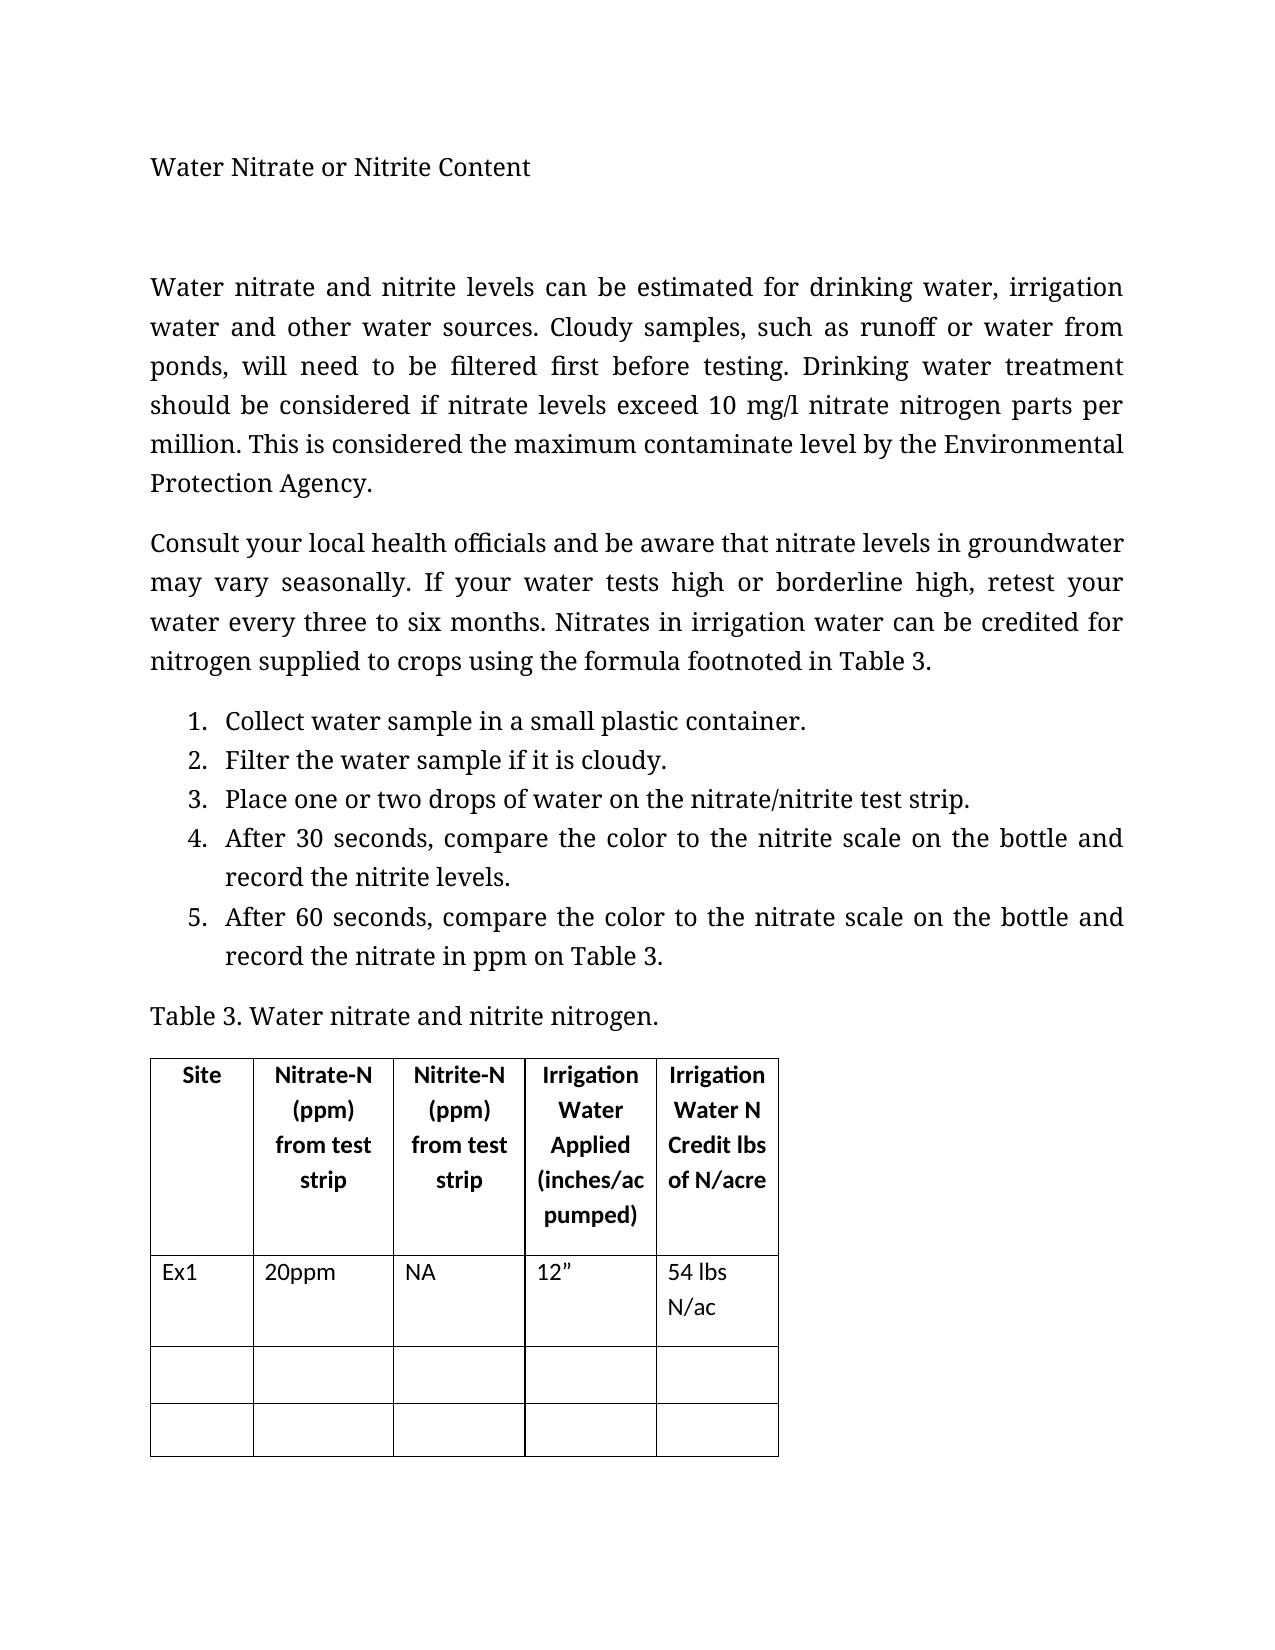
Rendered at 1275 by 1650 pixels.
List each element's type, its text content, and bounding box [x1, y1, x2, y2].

table_cell NA [394, 1256, 524, 1346]
table_cell Ex1 [151, 1256, 253, 1346]
list Collect water sample in a small plastic container. [187, 703, 1125, 737]
table_header Site [151, 1059, 253, 1254]
text Consult your local health officials and be aware that nitrate levels in groundwater may vary seasonally. If your water tests high or borderline high, retest your water every three to six months. Nitrates in irrigation water can be credited for nitrogen supplied to crops using the formula footnoted in Table 3. [150, 526, 1125, 677]
list Place one or two drops of water on the nitrate/nitrite test strip. [187, 782, 1125, 816]
table_cell [151, 1404, 253, 1456]
list After 30 seconds, compare the color to the nitrite scale on the bottle and record the nitrite levels. [187, 821, 1125, 894]
table_header Irrigation Water Applied (inches/ac pumped) [526, 1059, 656, 1254]
table_cell 12” [526, 1256, 656, 1346]
table_cell [657, 1347, 778, 1402]
table_header Nitrite-N (ppm) from test strip [394, 1059, 524, 1254]
table_cell 54 lbs N/ac [657, 1256, 778, 1346]
table_cell [151, 1347, 253, 1402]
table_cell 20ppm [254, 1256, 393, 1346]
text Water Nitrate or Nitrite Content [150, 150, 1125, 184]
table_header Irrigation Water N Credit lbs of N/acre [657, 1059, 778, 1254]
text Water nitrate and nitrite levels can be estimated for drinking water, irrigation water and other water sources. Cloudy samples, such as runoff or water from ponds, will need to be filtered first before testing. Drinking water treatment should be considered if nitrate levels exceed 10 mg/l nitrate nitrogen parts per million. This is considered the maximum contaminate level by the Environmental Protection Agency. [150, 270, 1125, 500]
text Table 3. Water nitrate and nitrite nitrogen. [150, 998, 1125, 1032]
list After 60 seconds, compare the color to the nitrate scale on the bottle and record the nitrate in ppm on Table 3. [187, 899, 1125, 972]
table_cell [394, 1347, 524, 1402]
table_cell [526, 1347, 656, 1402]
table_cell [657, 1404, 778, 1456]
table_cell [254, 1347, 393, 1402]
table_header Nitrate-N (ppm) from test strip [254, 1059, 393, 1254]
table_cell [526, 1404, 656, 1456]
table_cell [394, 1404, 524, 1456]
table_cell [254, 1404, 393, 1456]
list Filter the water sample if it is cloudy. [187, 742, 1125, 777]
